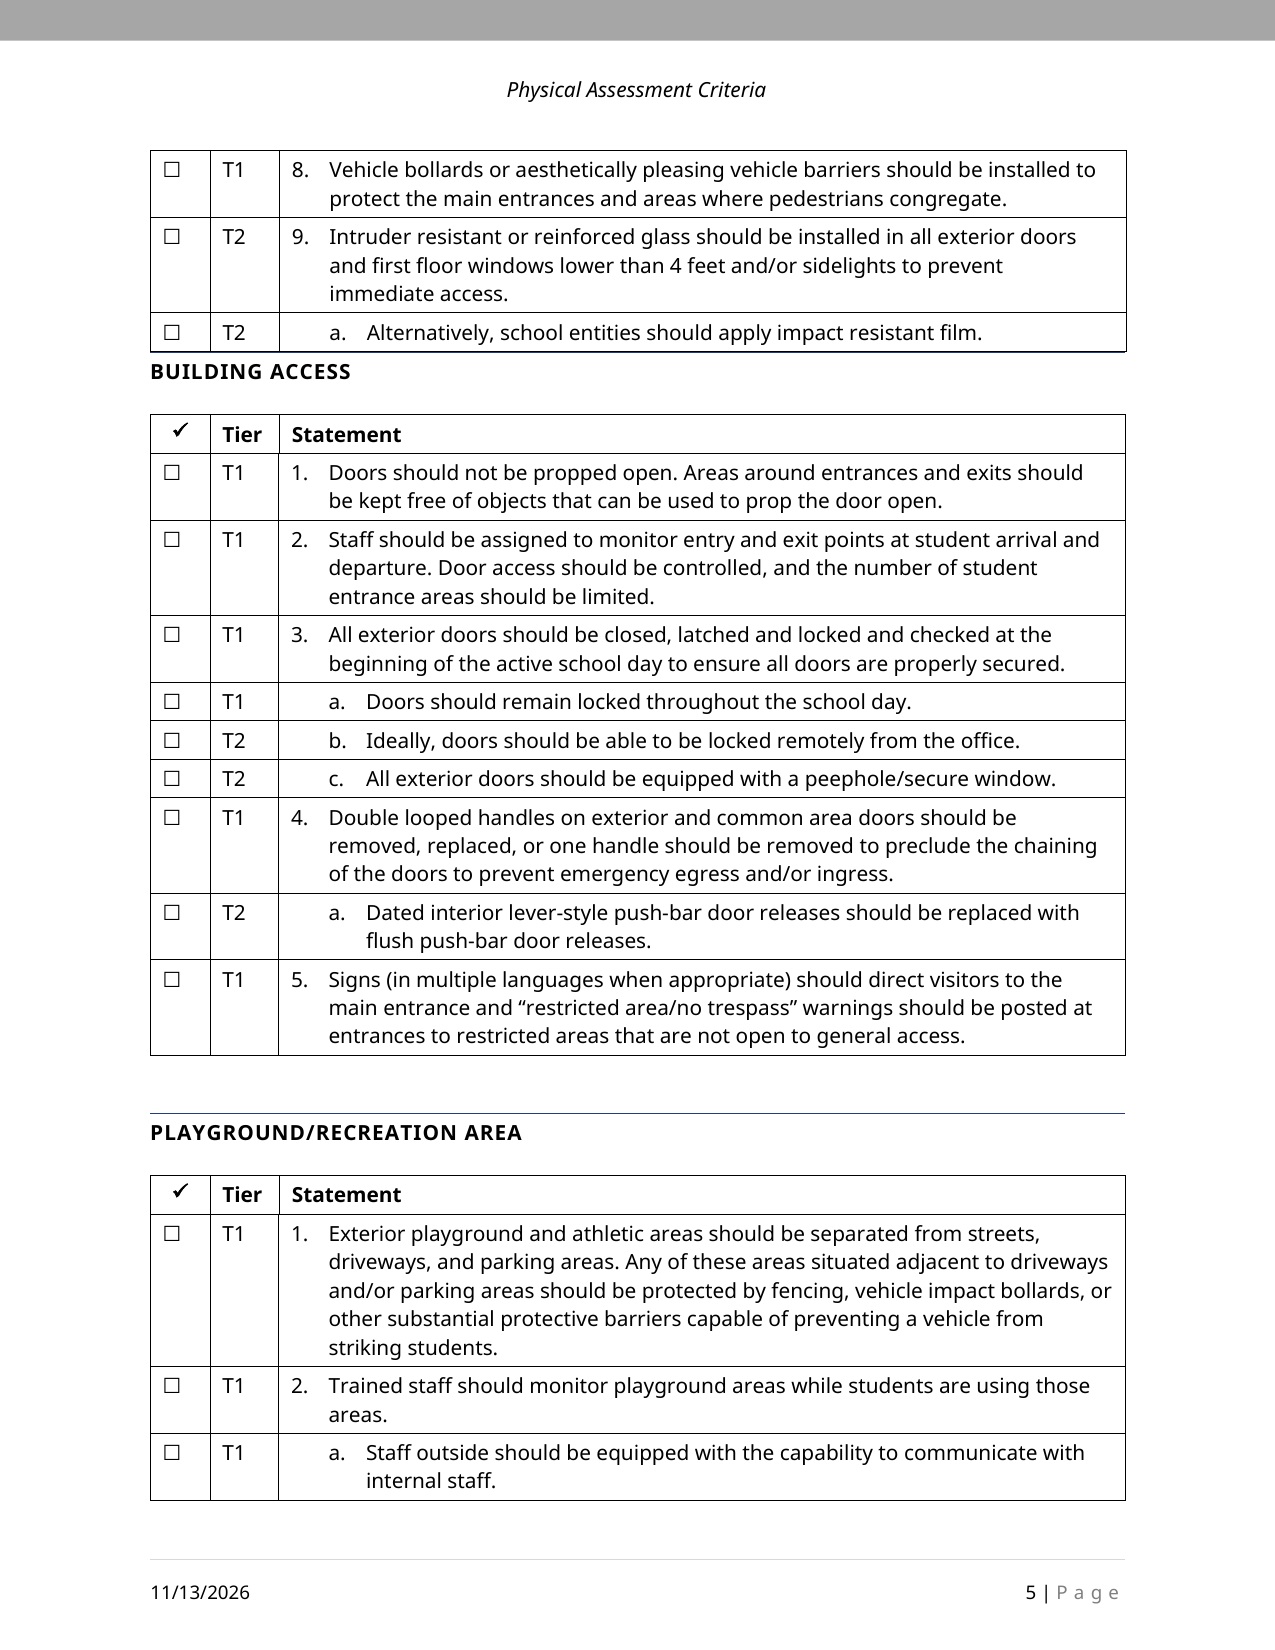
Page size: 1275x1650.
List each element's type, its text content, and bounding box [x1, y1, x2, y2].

table_cell T1 [211, 454, 278, 519]
table_cell Doors should remain locked throughout the school day. [279, 683, 1125, 720]
table_header Statement [280, 415, 1125, 453]
table_header Tier [211, 1176, 279, 1213]
table_cell T1 [211, 960, 278, 1054]
table_cell T1 [211, 616, 278, 682]
table_cell Exterior playground and athletic areas should be separated from streets, driveways, and parking areas. Any of these areas situated adjacent to driveways and/or parking areas should be protected by fencing, vehicle impact bollards, or other substantial protective barriers capable of preventing a vehicle from striking students. [279, 1215, 1125, 1366]
table_cell Trained staff should monitor playground areas while students are using those areas. [279, 1367, 1125, 1433]
table_cell T1 [211, 521, 278, 615]
table_cell Alternatively, school entities should apply impact resistant film. [280, 313, 1126, 351]
table_cell Doors should not be propped open. Areas around entrances and exits should be kept free of objects that can be used to prop the door open. [279, 454, 1125, 519]
table_cell All exterior doors should be closed, latched and locked and checked at the beginning of the active school day to ensure all doors are properly secured. [279, 616, 1125, 682]
table_cell Dated interior lever-style push-bar door releases should be replaced with flush push-bar door releases. [279, 894, 1125, 959]
table_header Statement [280, 1176, 1125, 1213]
table_cell T1 [211, 1434, 278, 1499]
table_cell T2 [211, 760, 278, 797]
table_cell Vehicle bollards or aesthetically pleasing vehicle barriers should be installed to protect the main entrances and areas where pedestrians congregate. [280, 151, 1126, 217]
table_cell T1 [211, 683, 278, 720]
table_cell T2 [211, 218, 279, 312]
table_cell Ideally, doors should be able to be locked remotely from the office. [279, 721, 1125, 759]
table_cell T1 [211, 151, 279, 217]
subtitle Building Access [150, 353, 1125, 386]
table_cell T1 [211, 1215, 278, 1366]
table_cell T1 [211, 798, 278, 892]
table_cell T1 [211, 1367, 278, 1433]
table_cell Staff should be assigned to monitor entry and exit points at student arrival and departure. Door access should be controlled, and the number of student entrance areas should be limited. [279, 521, 1125, 615]
table_header Tier [211, 415, 279, 453]
subtitle Playground/Recreation Area [150, 1114, 1125, 1147]
table_cell Staff outside should be equipped with the capability to communicate with internal staff. [279, 1434, 1125, 1499]
table_header [151, 1176, 210, 1213]
table_cell All exterior doors should be equipped with a peephole/secure window. [279, 760, 1125, 797]
table_cell T2 [211, 721, 278, 759]
table_cell T2 [211, 313, 279, 351]
table_cell T2 [211, 894, 278, 959]
table_cell Double looped handles on exterior and common area doors should be removed, replaced, or one handle should be removed to preclude the chaining of the doors to prevent emergency egress and/or ingress. [279, 798, 1125, 892]
table_cell Signs (in multiple languages when appropriate) should direct visitors to the main entrance and “restricted area/no trespass” warnings should be posted at entrances to restricted areas that are not open to general access. [279, 960, 1125, 1054]
table_header [151, 415, 210, 453]
table_cell Intruder resistant or reinforced glass should be installed in all exterior doors and first floor windows lower than 4 feet and/or sidelights to prevent immediate access. [280, 218, 1126, 312]
